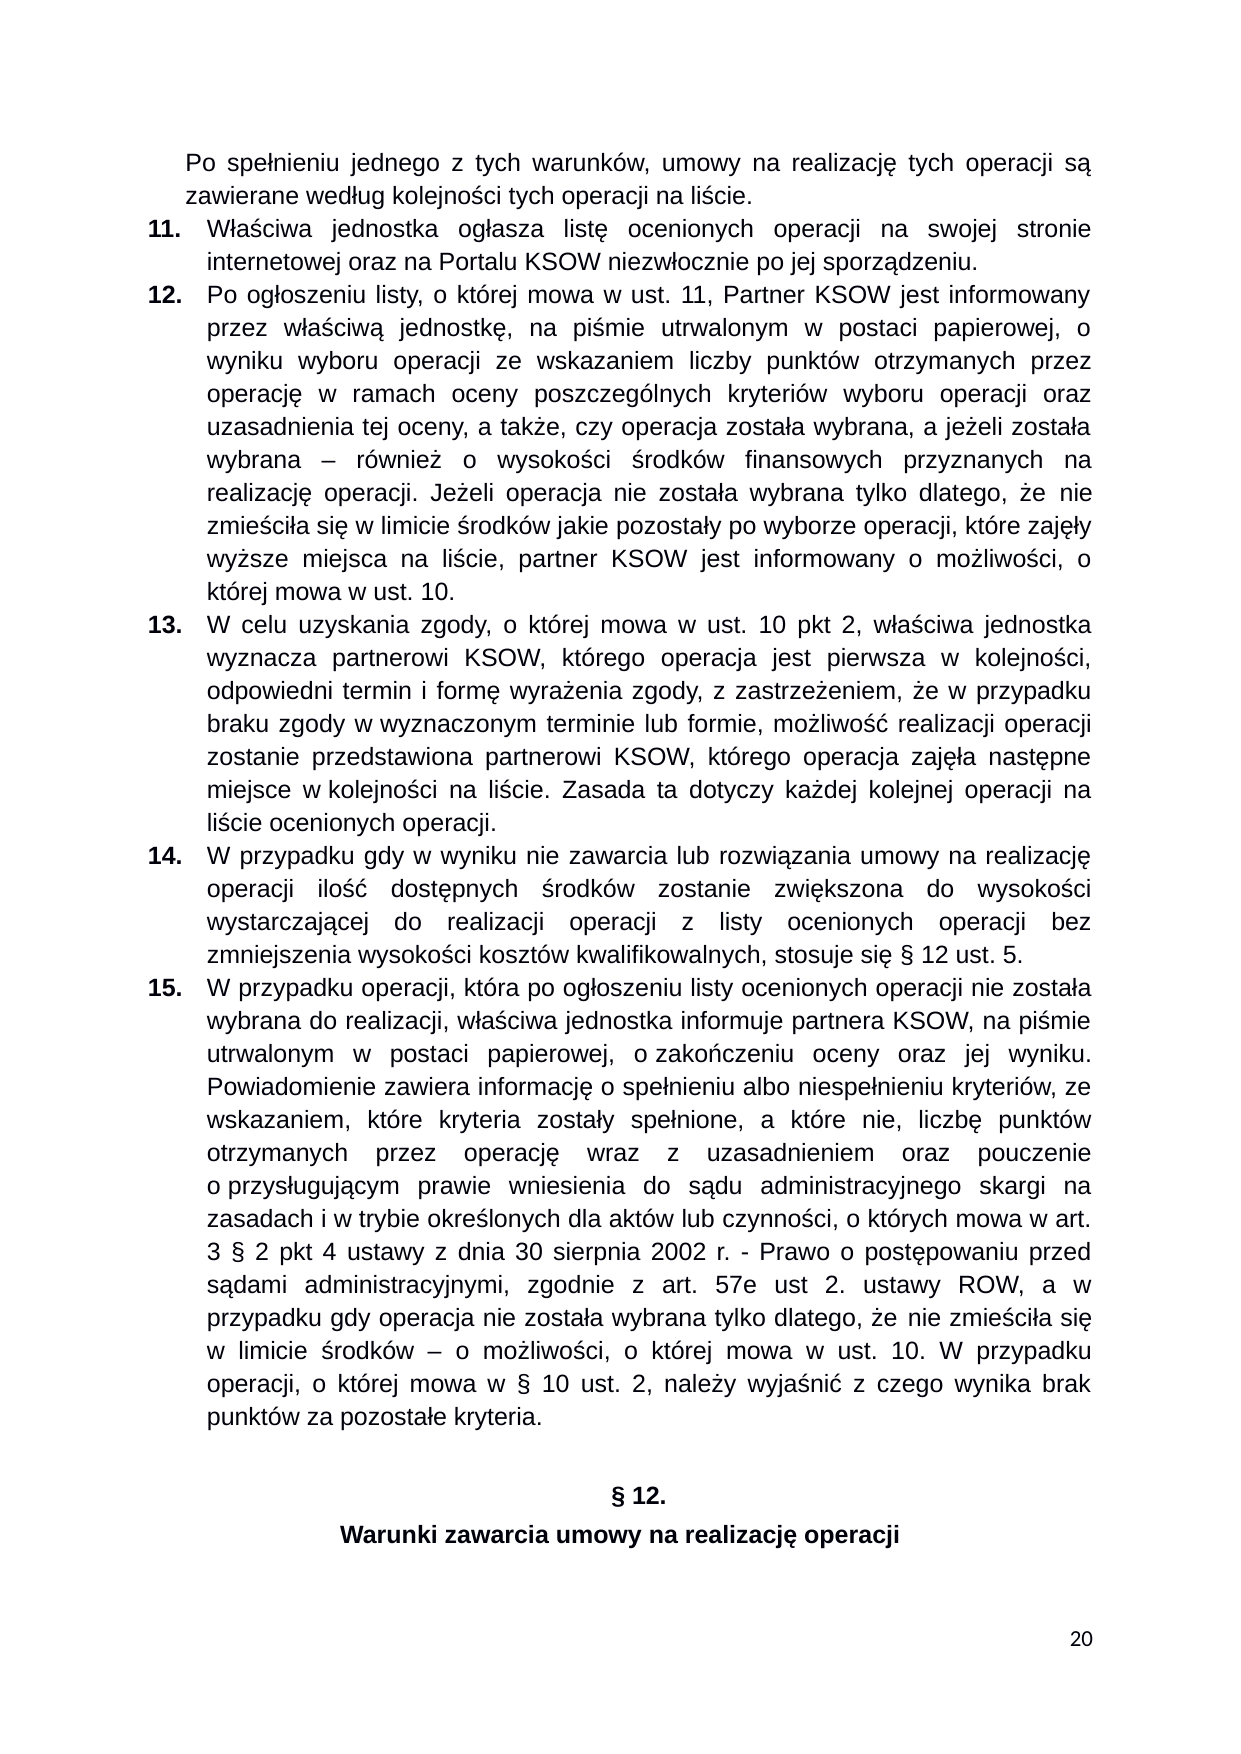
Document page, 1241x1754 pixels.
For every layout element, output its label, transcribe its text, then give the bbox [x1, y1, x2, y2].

list W przypadku gdy w wyniku nie zawarcia lub rozwiązania umowy na realizację operacji ilość dostępnych środków zostanie zwiększona do wysokości wystarczającej do realizacji operacji z listy ocenionych operacji bez zmniejszenia wysokości kosztów kwalifikowalnych, stosuje się § 12 ust. 5. [148, 841, 1093, 969]
list Po spełnieniu jednego z tych warunków, umowy na realizację tych operacji są zawierane według kolejności tych operacji na liście. [185, 148, 1093, 209]
text Warunki zawarcia umowy na realizację operacji [148, 1520, 1093, 1549]
list W przypadku operacji, która po ogłoszeniu listy ocenionych operacji nie została wybrana do realizacji, właściwa jednostka informuje partnera KSOW, na piśmie utrwalonym w postaci papierowej, o zakończeniu oceny oraz jej wyniku. Powiadomienie zawiera informację o spełnieniu albo niespełnieniu kryteriów, ze wskazaniem, które kryteria zostały spełnione, a które nie, liczbę punktów otrzymanych przez operację wraz z uzasadnieniem oraz pouczenie o przysługującym prawie wniesienia do sądu administracyjnego skargi na zasadach i w trybie określonych dla aktów lub czynności, o których mowa w art. 3 § 2 pkt 4 ustawy z dnia 30 sierpnia 2002 r. - Prawo o postępowaniu przed sądami administracyjnymi, zgodnie z art. 57e ust 2. ustawy ROW, a w przypadku gdy operacja nie została wybrana tylko dlatego, że nie zmieściła się w limicie środków – o możliwości, o której mowa w ust. 10. W przypadku operacji, o której mowa w § 10 ust. 2, należy wyjaśnić z czego wynika brak punktów za pozostałe kryteria. [148, 973, 1093, 1431]
text § 12. [185, 1481, 1093, 1510]
list Właściwa jednostka ogłasza listę ocenionych operacji na swojej stronie internetowej oraz na Portalu KSOW niezwłocznie po jej sporządzeniu. [148, 214, 1093, 275]
list W celu uzyskania zgody, o której mowa w ust. 10 pkt 2, właściwa jednostka wyznacza partnerowi KSOW, którego operacja jest pierwsza w kolejności, odpowiedni termin i formę wyrażenia zgody, z zastrzeżeniem, że w przypadku braku zgody w wyznaczonym terminie lub formie, możliwość realizacji operacji zostanie przedstawiona partnerowi KSOW, którego operacja zajęła następne miejsce w kolejności na liście. Zasada ta dotyczy każdej kolejnej operacji na liście ocenionych operacji. [148, 610, 1093, 837]
list Po ogłoszeniu listy, o której mowa w ust. 11, Partner KSOW jest informowany przez właściwą jednostkę, na piśmie utrwalonym w postaci papierowej, o wyniku wyboru operacji ze wskazaniem liczby punktów otrzymanych przez operację w ramach oceny poszczególnych kryteriów wyboru operacji oraz uzasadnienia tej oceny, a także, czy operacja została wybrana, a jeżeli została wybrana – również o wysokości środków finansowych przyznanych na realizację operacji. Jeżeli operacja nie została wybrana tylko dlatego, że nie zmieściła się w limicie środków jakie pozostały po wyborze operacji, które zajęły wyższe miejsca na liście, partner KSOW jest informowany o możliwości, o której mowa w ust. 10. [148, 280, 1093, 606]
